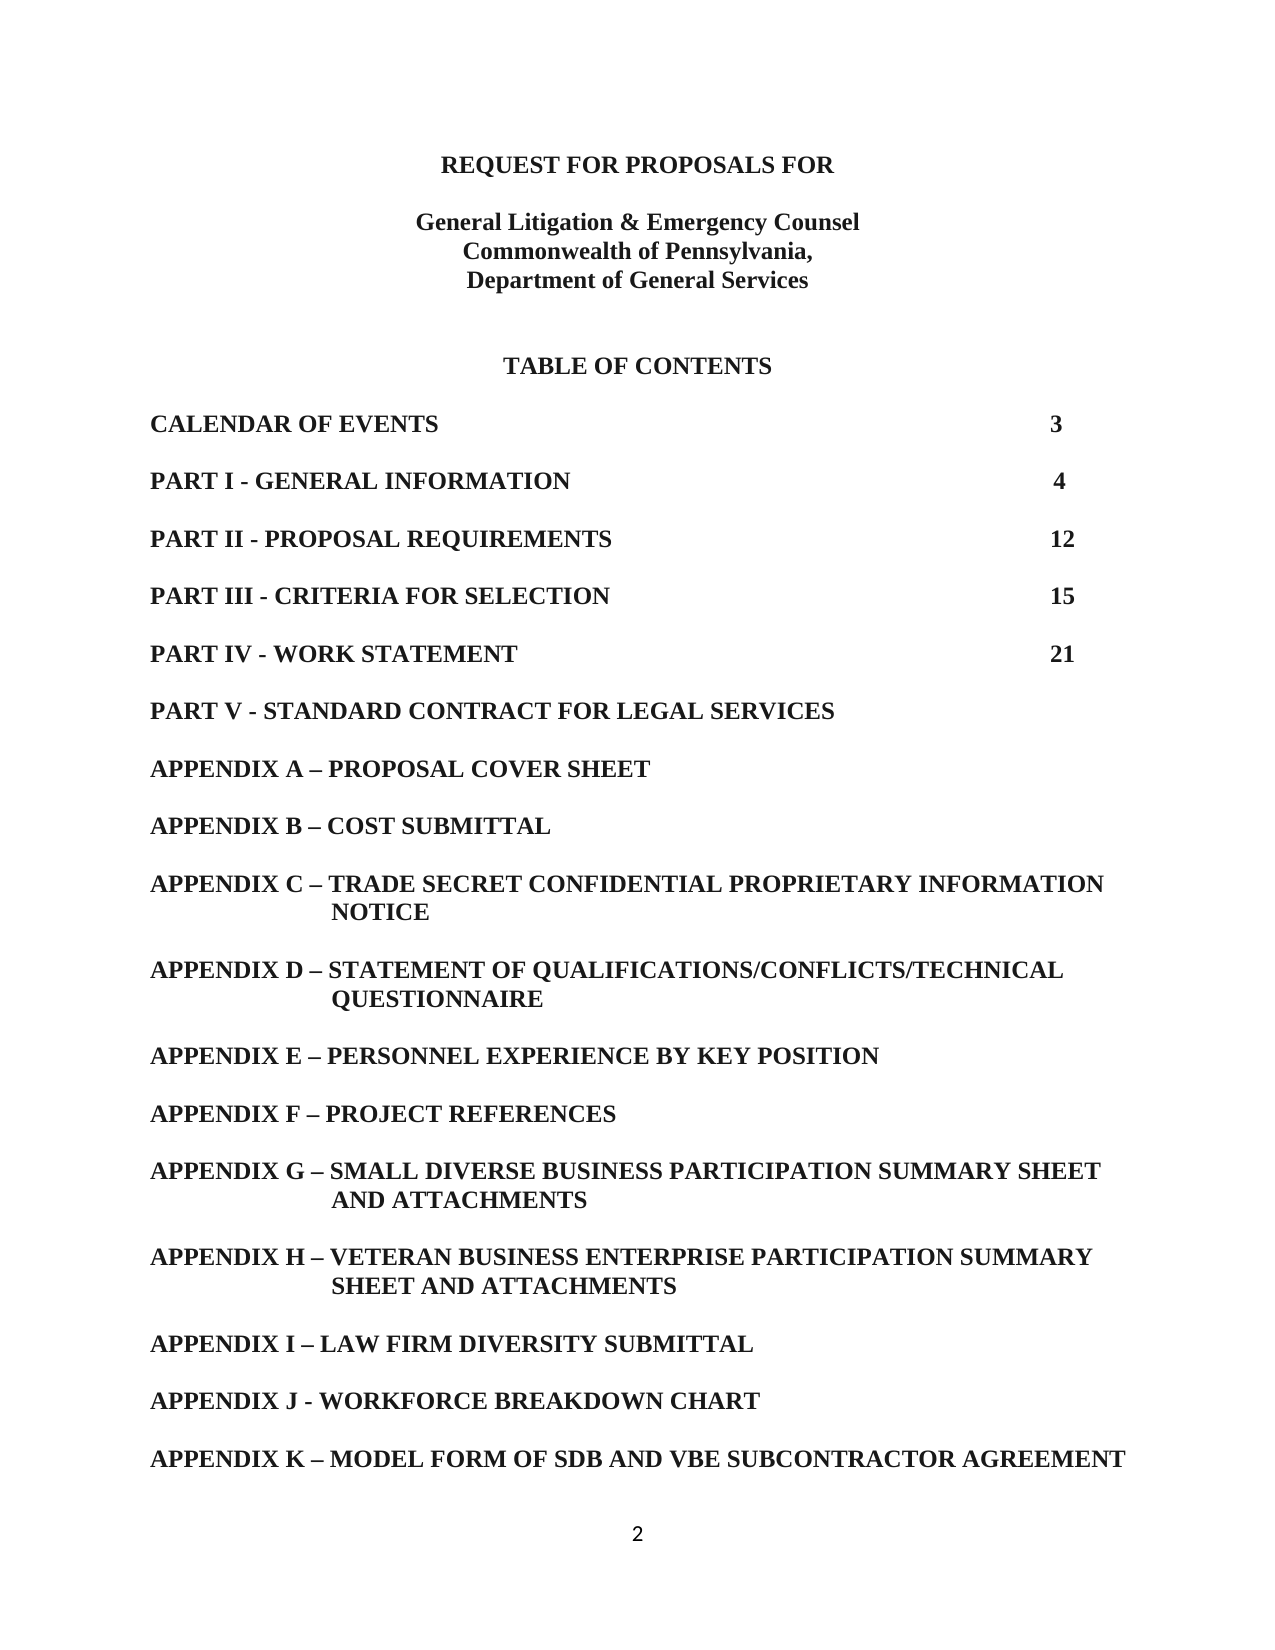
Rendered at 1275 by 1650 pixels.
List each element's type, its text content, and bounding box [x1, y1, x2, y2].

text PART II - PROPOSAL REQUIREMENTS 12 [150, 524, 1125, 552]
text PART IV - WORK STATEMENT 21 [150, 639, 1125, 667]
text APPENDIX J - WORKFORCE BREAKDOWN CHART [150, 1386, 1125, 1415]
text APPENDIX B – COST SUBMITTAL [150, 811, 1125, 840]
text APPENDIX I – LAW FIRM DIVERSITY SUBMITTAL [150, 1329, 1125, 1357]
text APPENDIX D – STATEMENT OF QUALIFICATIONS/CONFLICTS/TECHNICAL [150, 955, 1125, 984]
text APPENDIX K – MODEL FORM OF SDB AND VBE SUBCONTRACTOR AGREEMENT [150, 1444, 1134, 1472]
text General Litigation & Emergency Counsel [150, 207, 1125, 236]
text PART I - GENERAL INFORMATION 4 [150, 466, 1125, 495]
text PART V - STANDARD CONTRACT FOR LEGAL SERVICES [150, 696, 1125, 725]
text REQUEST FOR PROPOSALS FOR [150, 150, 1125, 179]
text APPENDIX E – PERSONNEL EXPERIENCE BY KEY POSITION [150, 1041, 1125, 1070]
text APPENDIX C – TRADE SECRET CONFIDENTIAL PROPRIETARY INFORMATION [150, 869, 1125, 897]
text NOTICE [150, 897, 1116, 926]
text PART III - CRITERIA FOR SELECTION 15 [150, 581, 1125, 610]
text SHEET AND ATTACHMENTS [150, 1271, 1125, 1300]
text APPENDIX H – VETERAN BUSINESS ENTERPRISE PARTICIPATION SUMMARY [150, 1242, 1125, 1271]
text AND ATTACHMENTS [150, 1185, 1125, 1214]
text CALENDAR OF EVENTS 3 [150, 409, 1125, 466]
text TABLE OF CONTENTS [150, 351, 1125, 380]
text APPENDIX A – PROPOSAL COVER SHEET [150, 754, 1125, 782]
text Department of General Services [150, 265, 1125, 294]
text APPENDIX G – SMALL DIVERSE BUSINESS PARTICIPATION SUMMARY SHEET [150, 1156, 1125, 1185]
text APPENDIX F – PROJECT REFERENCES [150, 1099, 1125, 1127]
text QUESTIONNAIRE [300, 984, 1125, 1012]
text Commonwealth of Pennsylvania, [150, 236, 1125, 265]
